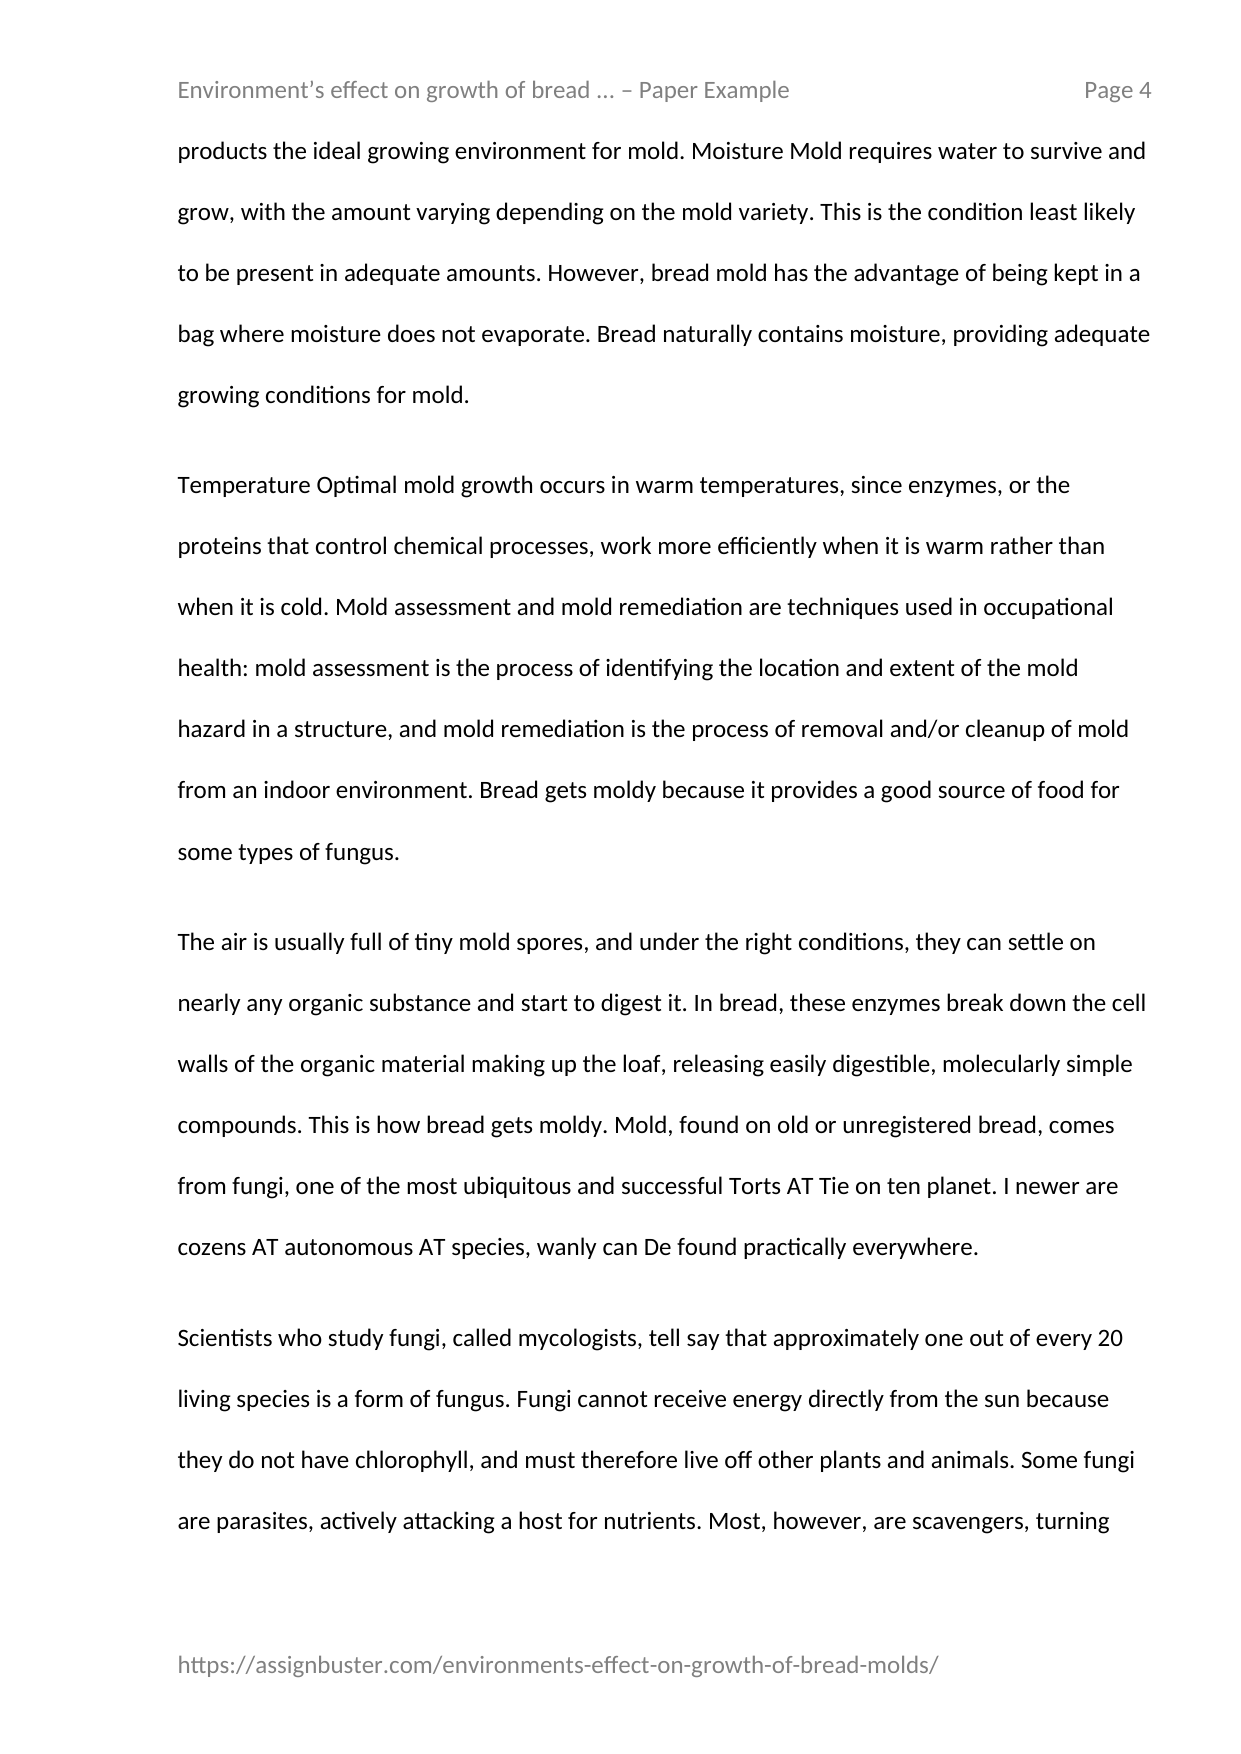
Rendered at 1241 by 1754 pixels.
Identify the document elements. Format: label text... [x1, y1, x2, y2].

text Temperature Optimal mold growth occurs in warm temperatures, since enzymes, or the proteins that control chemical processes, work more efficiently when it is warm rather than when it is cold. Mold assessment and mold remediation are techniques used in occupational health: mold assessment is the process of identifying the location and extent of the mold hazard in a structure, and mold remediation is the process of removal and/or cleanup of mold from an indoor environment. Bread gets moldy because it provides a good source of food for some types of fungus. [177, 469, 1152, 866]
text The air is usually full of tiny mold spores, and under the right conditions, they can settle on nearly any organic substance and start to digest it. In bread, these enzymes break down the cell walls of the organic material making up the loaf, releasing easily digestible, molecularly simple compounds. This is how bread gets moldy. Mold, found on old or unregistered bread, comes from fungi, one of the most ubiquitous and successful Torts AT Tie on ten planet. I newer are cozens AT autonomous AT species, wanly can De found practically everywhere. [177, 926, 1152, 1262]
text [177, 1322, 1152, 1536]
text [177, 135, 1152, 409]
